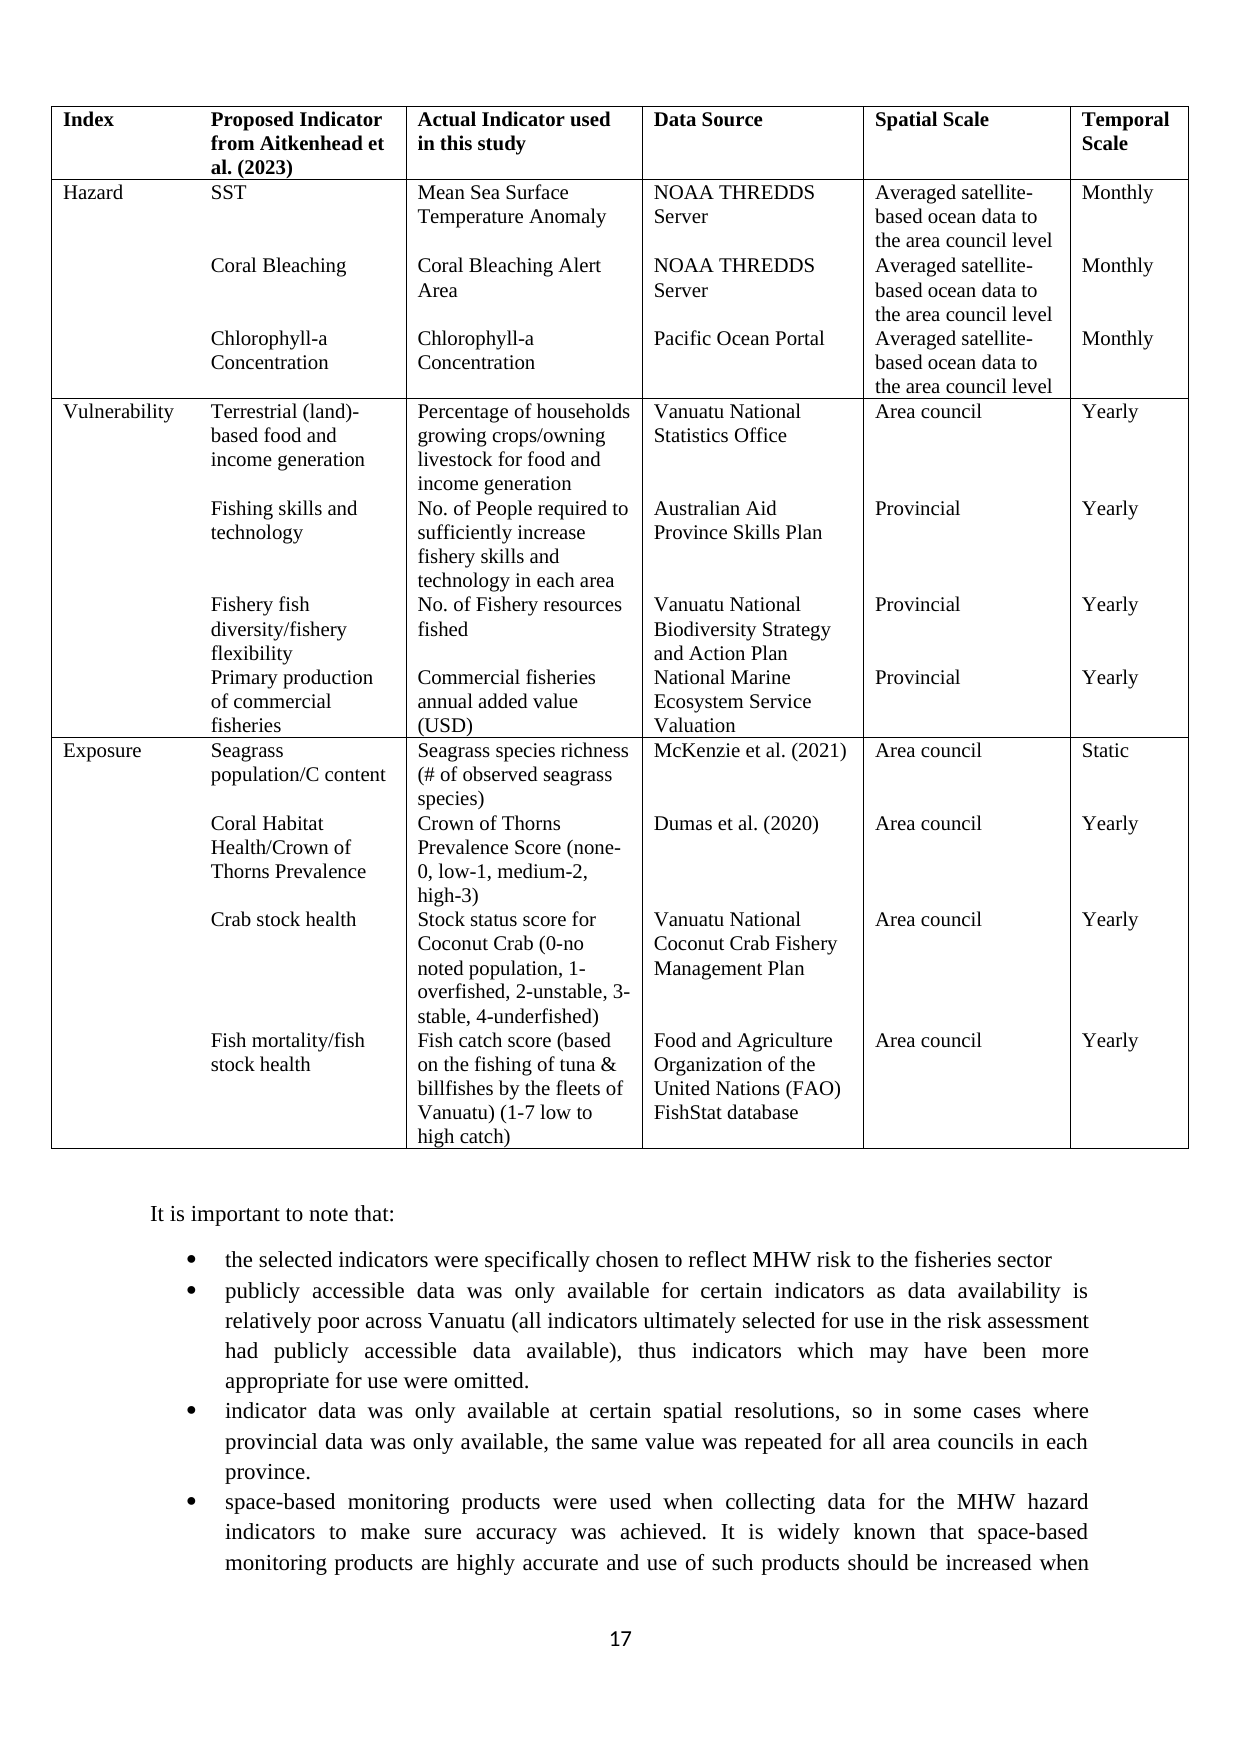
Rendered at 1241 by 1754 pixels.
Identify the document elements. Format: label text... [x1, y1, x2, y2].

table_cell Provincial [864, 593, 1070, 664]
table_cell Yearly [1071, 907, 1188, 1028]
table_cell Pacific Ocean Portal [643, 326, 863, 398]
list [187, 1488, 1090, 1575]
table_cell Seagrass population/C content [199, 738, 406, 810]
table_cell Food and Agriculture Organization of the United Nations (FAO) FishStat database [643, 1028, 863, 1148]
table_header Index [52, 107, 199, 179]
table_cell Area council [864, 1028, 1070, 1148]
table_cell SST [199, 180, 406, 252]
table_header Spatial Scale [864, 107, 1070, 179]
table_cell Vanuatu National Statistics Office [643, 399, 863, 495]
table_cell Yearly [1071, 495, 1188, 592]
table_cell Monthly [1071, 180, 1188, 252]
table_cell Vanuatu National Coconut Crab Fishery Management Plan [643, 907, 863, 1028]
table_cell Coral Bleaching [199, 253, 406, 326]
table_cell No. of Fishery resources fished [407, 593, 642, 664]
table_cell Area council [864, 810, 1070, 907]
table_cell Yearly [1071, 399, 1188, 495]
table_cell Terrestrial (land)-based food and income generation [199, 399, 406, 495]
table_cell Yearly [1071, 593, 1188, 664]
table_cell Provincial [864, 495, 1070, 592]
table_cell Area council [864, 738, 1070, 810]
table_cell Yearly [1071, 810, 1188, 907]
table_header Temporal Scale [1071, 107, 1188, 179]
table_cell Chlorophyll-a Concentration [199, 326, 406, 398]
table_cell Yearly [1071, 1028, 1188, 1148]
table_cell Crown of Thorns Prevalence Score (none-0, low-1, medium-2, high-3) [407, 810, 642, 907]
table_cell Averaged satellite-based ocean data to the area council level [864, 326, 1070, 398]
table_cell Provincial [864, 665, 1070, 737]
table_cell Hazard [52, 180, 199, 398]
table_cell Fish mortality/fish stock health [199, 1028, 406, 1148]
table_cell Monthly [1071, 253, 1188, 326]
table_cell Vanuatu National Biodiversity Strategy and Action Plan [643, 593, 863, 664]
table_cell McKenzie et al. (2021) [643, 738, 863, 810]
table_header Data Source [643, 107, 863, 179]
table_cell NOAA THREDDS Server [643, 180, 863, 252]
table_cell Coral Habitat Health/Crown of Thorns Prevalence [199, 810, 406, 907]
table_header Actual Indicator used in this study [407, 107, 642, 179]
table_cell Dumas et al. (2020) [643, 810, 863, 907]
table_cell Yearly [1071, 665, 1188, 737]
table_cell NOAA THREDDS Server [643, 253, 863, 326]
table_cell Primary production of commercial fisheries [199, 665, 406, 737]
table_cell Exposure [52, 738, 199, 1148]
table_cell Australian Aid Province Skills Plan [643, 495, 863, 592]
list publicly accessible data was only available for certain indicators as data availability is relatively poor across Vanuatu (all indicators ultimately selected for use in the risk assessment had publicly accessible data available), thus indicators which may have been more appropriate for use were omitted. [187, 1277, 1090, 1394]
table_cell Averaged satellite-based ocean data to the area council level [864, 253, 1070, 326]
table_cell Commercial fisheries annual added value (USD) [407, 665, 642, 737]
table_cell Seagrass species richness (# of observed seagrass species) [407, 738, 642, 810]
table_cell Fishery fish diversity/fishery flexibility [199, 593, 406, 664]
text It is important to note that: [150, 1200, 1090, 1226]
table_cell Vulnerability [52, 399, 199, 737]
table_cell Coral Bleaching Alert Area [407, 253, 642, 326]
list indicator data was only available at certain spatial resolutions, so in some cases where provincial data was only available, the same value was repeated for all area councils in each province. [187, 1398, 1090, 1484]
table_header Proposed Indicator from Aitkenhead et al. (2023) [199, 107, 406, 179]
table_cell No. of People required to sufficiently increase fishery skills and technology in each area [407, 495, 642, 592]
table_cell Monthly [1071, 326, 1188, 398]
list the selected indicators were specifically chosen to reflect MHW risk to the fisheries sector [187, 1247, 1090, 1273]
table_cell Stock status score for Coconut Crab (0-no noted population, 1-overfished, 2-unstable, 3-stable, 4-underfished) [407, 907, 642, 1028]
table_cell Mean Sea Surface Temperature Anomaly [407, 180, 642, 252]
table_cell Static [1071, 738, 1188, 810]
table_cell Area council [864, 907, 1070, 1028]
table_cell Averaged satellite-based ocean data to the area council level [864, 180, 1070, 252]
table_cell National Marine Ecosystem Service Valuation [643, 665, 863, 737]
table_cell Area council [864, 399, 1070, 495]
table_cell Fish catch score (based on the fishing of tuna & billfishes by the fleets of Vanuatu) (1-7 low to high catch) [407, 1028, 642, 1148]
table_cell Percentage of households growing crops/owning livestock for food and income generation [407, 399, 642, 495]
table_cell Chlorophyll-a Concentration [407, 326, 642, 398]
table_cell Crab stock health [199, 907, 406, 1028]
table_cell Fishing skills and technology [199, 495, 406, 592]
